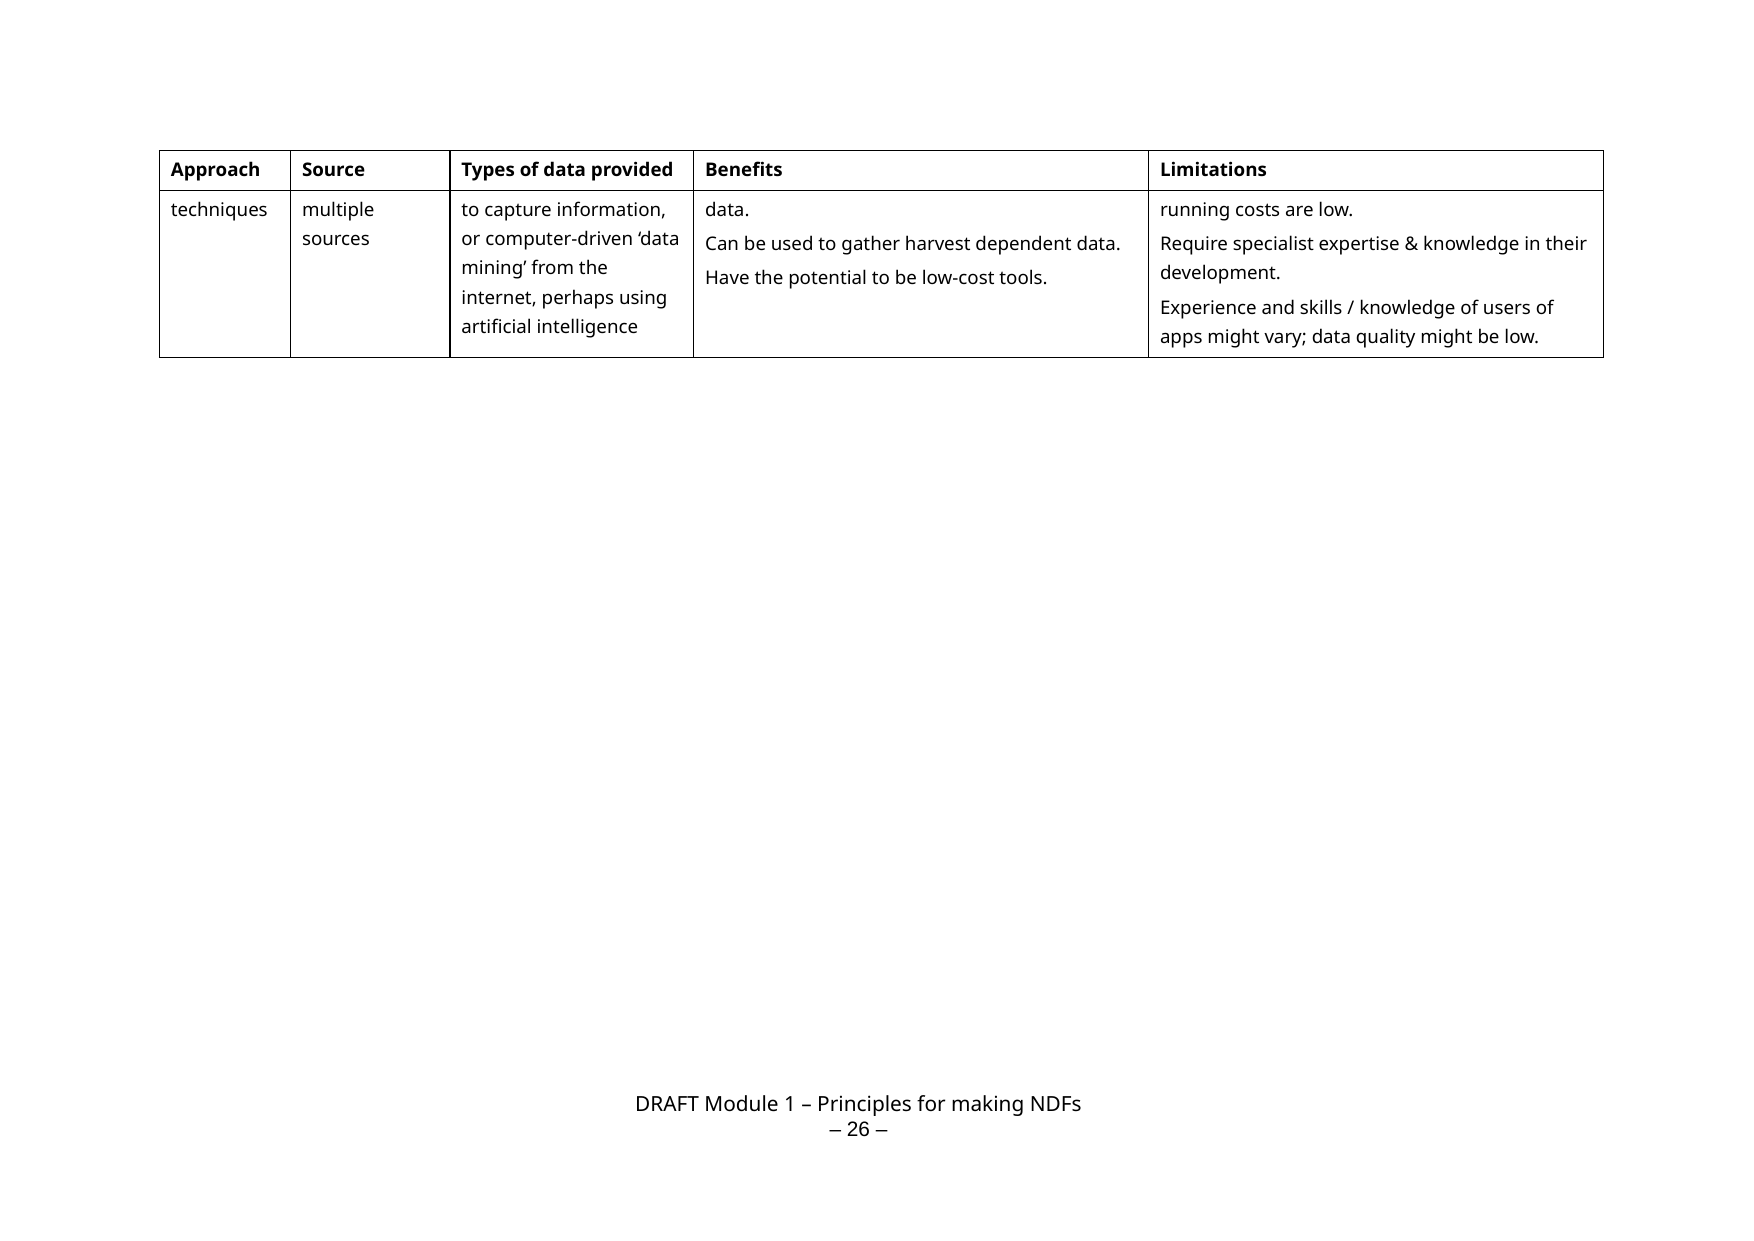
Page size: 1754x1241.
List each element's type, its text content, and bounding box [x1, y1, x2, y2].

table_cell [451, 191, 693, 357]
table_header Approach [160, 151, 290, 190]
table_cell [694, 191, 1148, 357]
table_cell Can be used by multiple sources [291, 191, 449, 357]
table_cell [1149, 191, 1603, 357]
table_header Types of data provided [451, 151, 693, 190]
table_cell Novel techniques [160, 191, 290, 357]
table_header Benefits [694, 151, 1148, 190]
table_header Source [291, 151, 449, 190]
table_header Limitations [1149, 151, 1603, 190]
